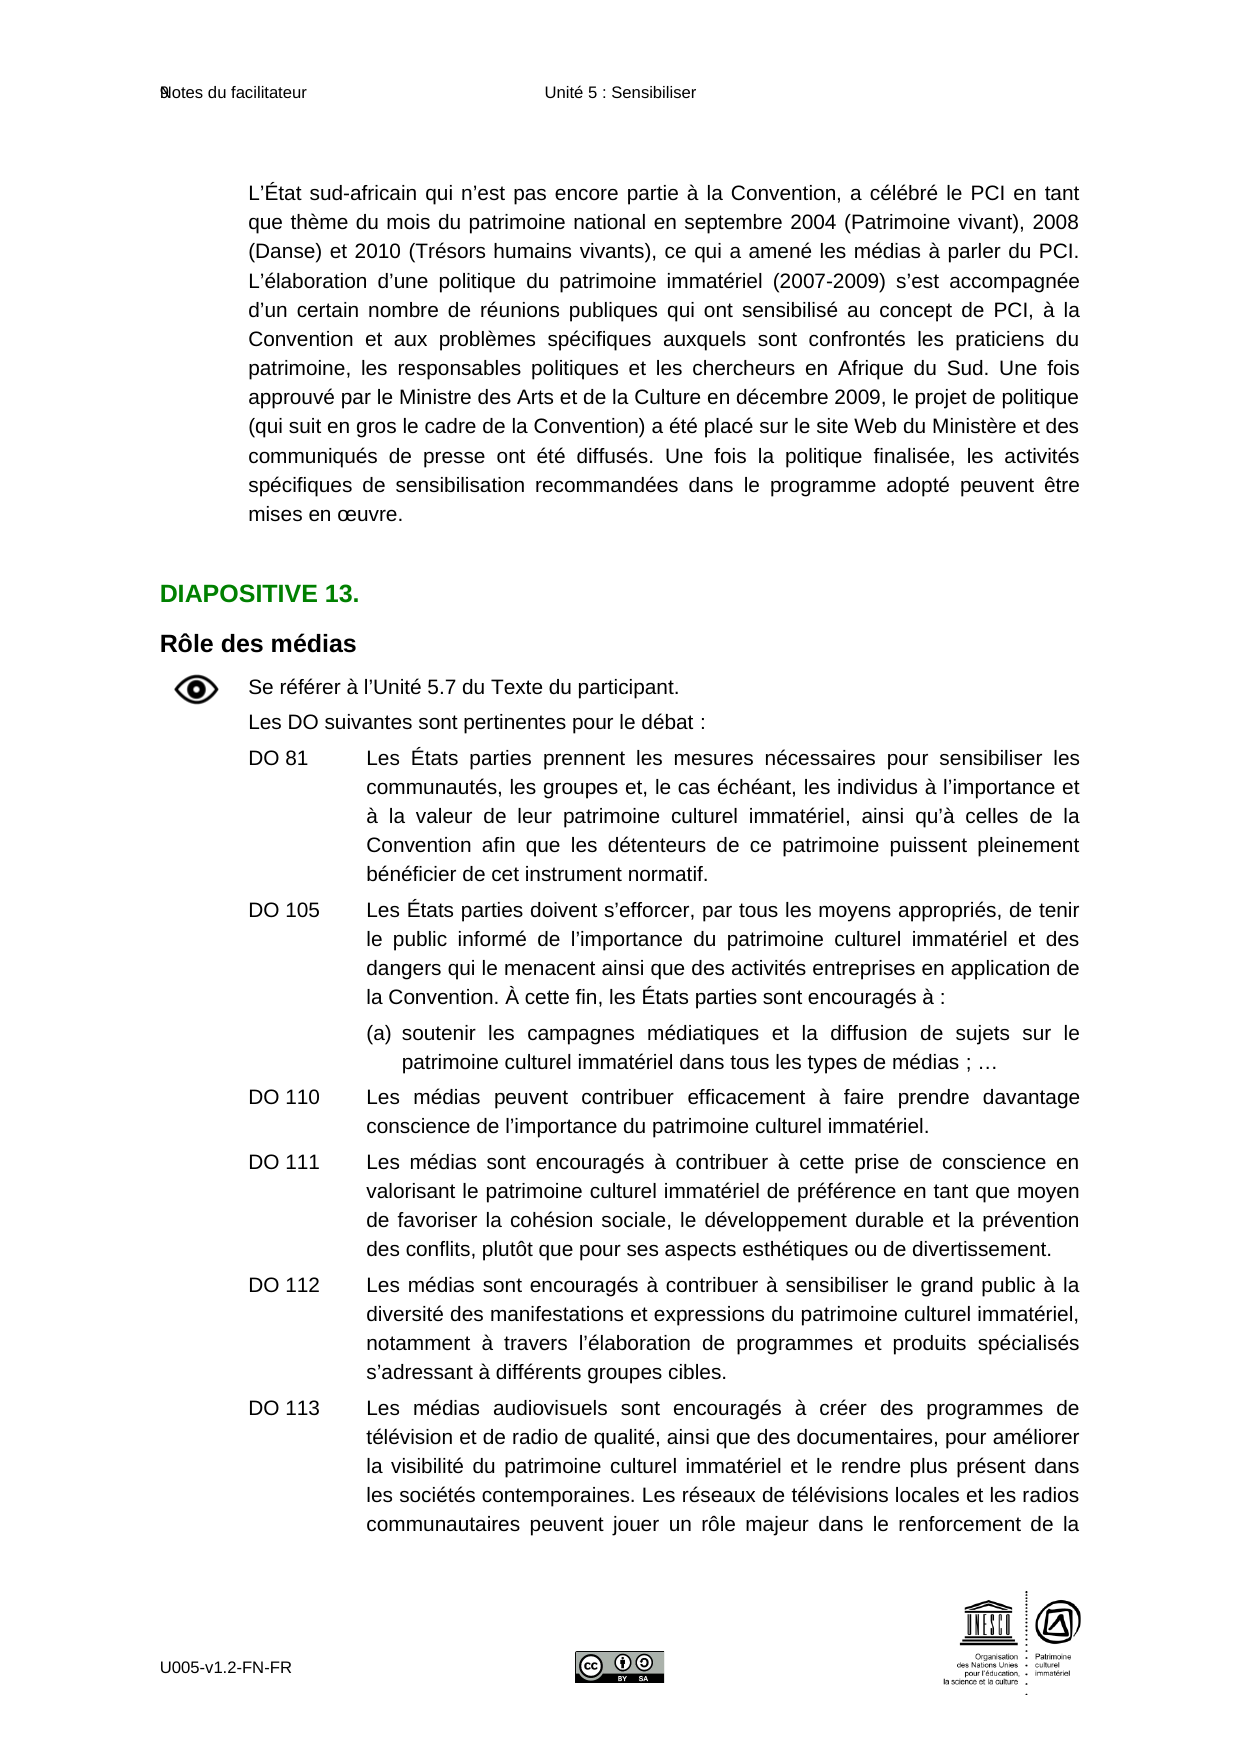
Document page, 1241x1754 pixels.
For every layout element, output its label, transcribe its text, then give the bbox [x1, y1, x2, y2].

text DO 112 Les médias sont encouragés à contribuer à sensibiliser le grand public à la diversité des manifestations et expressions du patrimoine culturel immatériel, notamment à travers l’élaboration de programmes et produits spécialisés s’adressant à différents groupes cibles. [248, 1269, 1081, 1386]
text Se référer à l’Unité 5.7 du Texte du participant. [248, 671, 1081, 700]
subtitle Diapositive 13. [159, 577, 1081, 608]
text DO 110 Les médias peuvent contribuer efficacement à faire prendre davantage conscience de l’importance du patrimoine culturel immatériel. [248, 1081, 1081, 1140]
picture [575, 1651, 665, 1683]
text DO 105 Les États parties doivent s’efforcer, par tous les moyens appropriés, de tenir le public informé de l’importance du patrimoine culturel immatériel et des dangers qui le menacent ainsi que des activités entreprises en application de la Convention. À cette fin, les États parties sont encouragés à : [248, 894, 1081, 1011]
text DO 111 Les médias sont encouragés à contribuer à cette prise de conscience en valorisant le patrimoine culturel immatériel de préférence en tant que moyen de favoriser la cohésion sociale, le développement durable et la prévention des conflits, plutôt que pour ses aspects esthétiques ou de divertissement. [248, 1146, 1081, 1263]
text DO 81 Les États parties prennent les mesures nécessaires pour sensibiliser les communautés, les groupes et, le cas échéant, les individus à l’importance et à la valeur de leur patrimoine culturel immatériel, ainsi qu’à celles de la Convention afin que les détenteurs de ce patrimoine puissent pleinement bénéficier de cet instrument normatif. [248, 742, 1081, 888]
picture [173, 660, 220, 720]
text (a) soutenir les campagnes médiatiques et la diffusion de sujets sur le patrimoine culturel immatériel dans tous les types de médias ; … [366, 1017, 1081, 1075]
text L’État sud-africain qui n’est pas encore partie à la Convention, a célébré le PCI en tant que thème du mois du patrimoine national en septembre 2004 (Patrimoine vivant), 2008 (Danse) et 2010 (Trésors humains vivants), ce qui a amené les médias à parler du PCI. L’élaboration d’une politique du patrimoine immatériel (2007-2009) s’est accompagnée d’un certain nombre de réunions publiques qui ont sensibilisé au concept de PCI, à la Convention et aux problèmes spécifiques auxquels sont confrontés les praticiens du patrimoine, les responsables politiques et les chercheurs en Afrique du Sud. Une fois approuvé par le Ministre des Arts et de la Culture en décembre 2009, le projet de politique (qui suit en gros le cadre de la Convention) a été placé sur le site Web du Ministère et des communiqués de presse ont été diffusés. Une fois la politique finalisée, les activités spécifiques de sensibilisation recommandées dans le programme adopté peuvent être mises en œuvre. [248, 177, 1081, 527]
text Les DO suivantes sont pertinentes pour le débat : [248, 706, 1081, 736]
text Rôle des médias [159, 629, 1081, 658]
picture [943, 1591, 1081, 1695]
